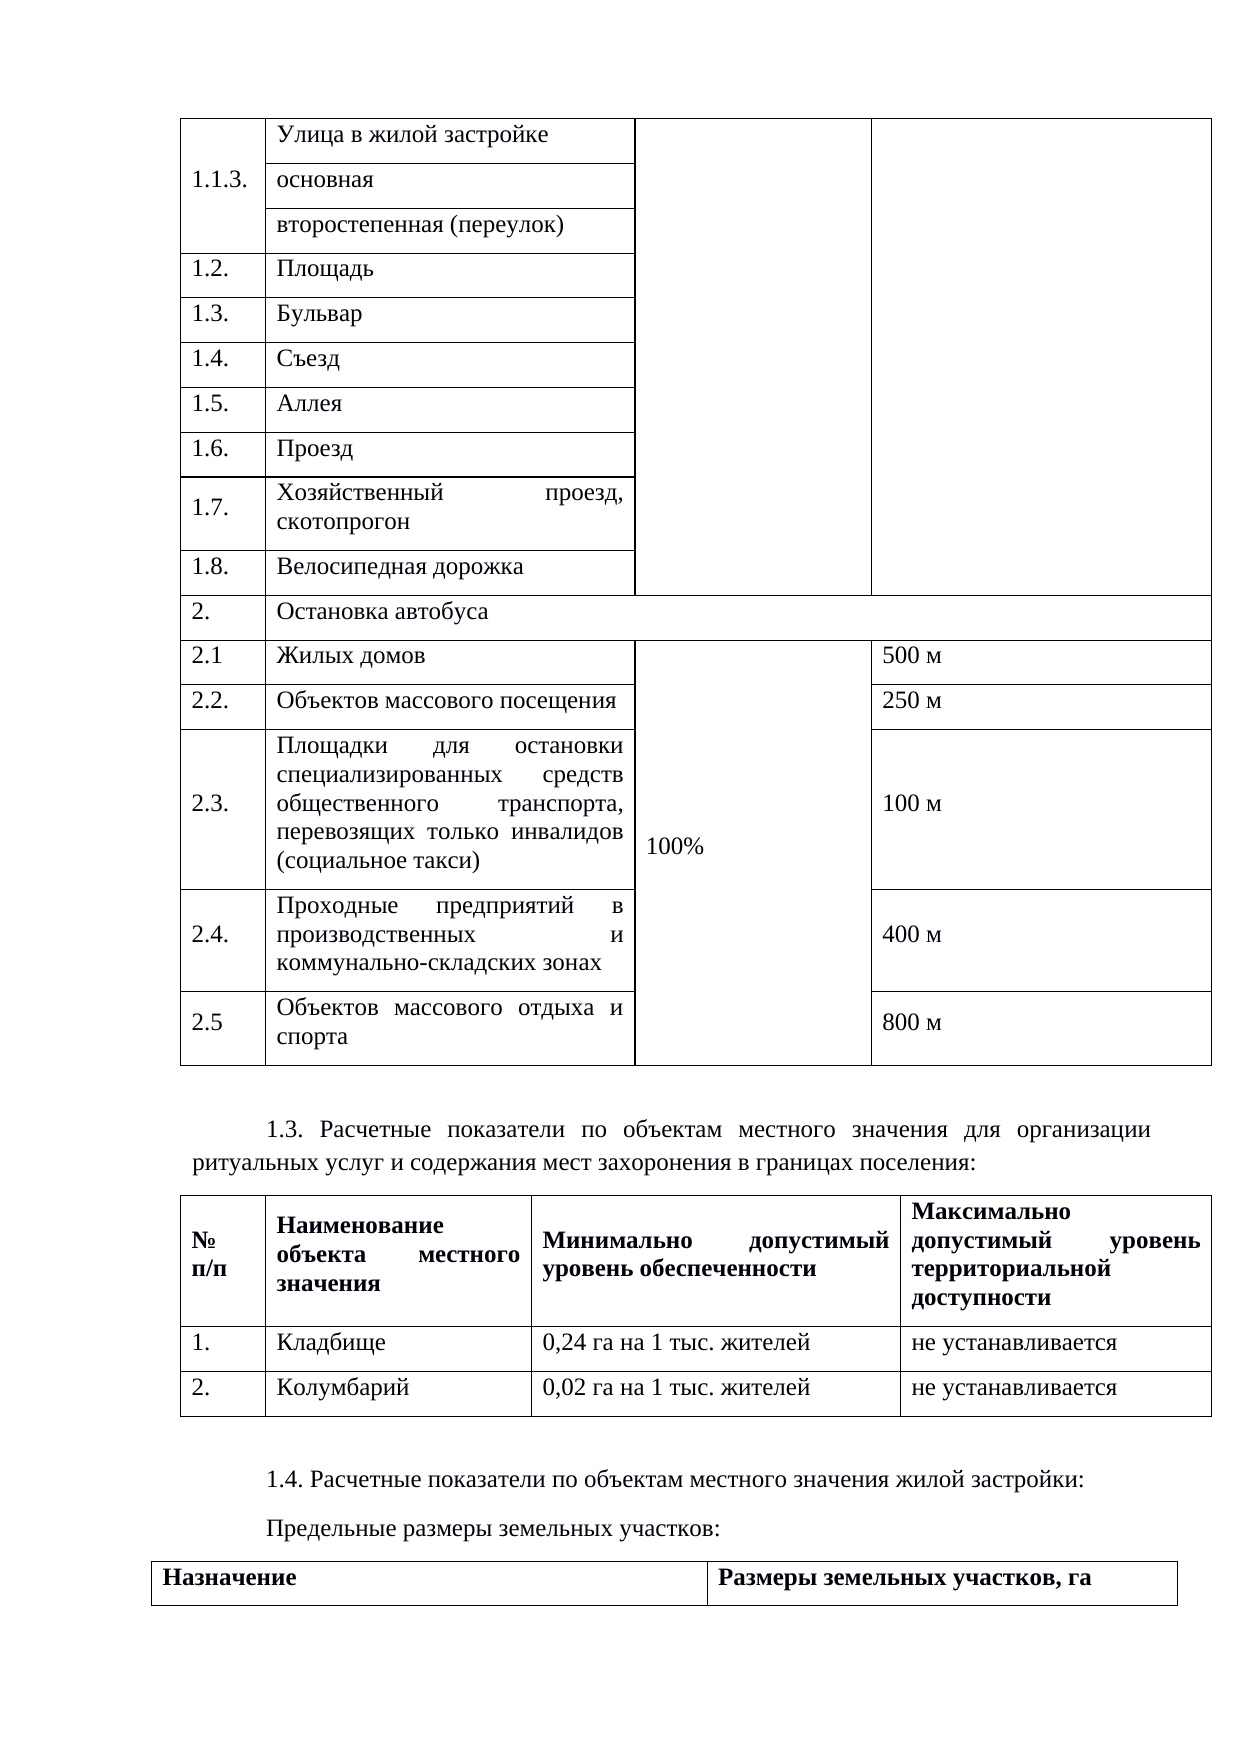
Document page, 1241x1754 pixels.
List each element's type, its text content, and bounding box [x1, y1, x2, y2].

table_cell 2. [181, 1372, 265, 1416]
table_cell 2.3. [181, 730, 265, 889]
table_cell 1. [181, 1327, 265, 1371]
table_cell Велосипедная дорожка [266, 551, 634, 595]
table_cell 500 м [872, 641, 1211, 684]
table_cell 1.7. [181, 478, 265, 550]
table_cell Кладбище [266, 1327, 531, 1371]
table_cell второстепенная (переулок) [266, 209, 634, 252]
table_cell 100 м [872, 730, 1211, 889]
table_cell 1.2. [181, 254, 265, 297]
table_cell Проезд [266, 433, 634, 476]
text Предельные размеры земельных участков: [192, 1513, 1152, 1541]
table_cell Колумбарий [266, 1372, 531, 1416]
table_cell 1.8. [181, 551, 265, 595]
table_cell 250 м [872, 685, 1211, 729]
table_cell не устанавливается [901, 1372, 1211, 1416]
table_cell Аллея [266, 388, 634, 432]
table_cell основная [266, 164, 634, 208]
table_cell 2.2. [181, 685, 265, 729]
table_cell 1.3. [181, 298, 265, 342]
table_cell Съезд [266, 343, 634, 387]
table_cell Хозяйственный проезд, скотопрогон [266, 478, 634, 550]
table_header № п/п [181, 1196, 265, 1326]
text 1.3. Расчетные показатели по объектам местного значения для организации ритуальных услуг и содержания мест захоронения в границах поселения: [192, 1114, 1152, 1176]
table_cell 2.4. [181, 890, 265, 991]
table_cell не устанавливается [901, 1327, 1211, 1371]
table_header Максимально допустимый уровень территориальной доступности [901, 1196, 1211, 1326]
table_cell Площадь [266, 254, 634, 297]
table_cell 2.5 [181, 992, 265, 1065]
table_cell Площадки для остановки специализированных средств общественного транспорта, перевозящих только инвалидов (социальное такси) [266, 730, 634, 889]
table_cell 0,24 га на 1 тыс. жителей [532, 1327, 900, 1371]
table_cell 2. [181, 596, 265, 639]
table_cell 0,02 га на 1 тыс. жителей [532, 1372, 900, 1416]
table_cell 100% [636, 641, 871, 1065]
table_cell Остановка автобуса [266, 596, 1211, 639]
table_header Назначение [152, 1562, 707, 1605]
table_cell Объектов массового отдыха и спорта [266, 992, 634, 1065]
table_header Минимально допустимый уровень обеспеченности [532, 1196, 900, 1326]
table_cell 1.5. [181, 388, 265, 432]
table_header Наименование объекта местного значения [266, 1196, 531, 1326]
table_cell Жилых домов [266, 641, 634, 684]
table_cell 1.6. [181, 433, 265, 476]
table_cell Проходные предприятий в производственных и коммунально-складских зонах [266, 890, 634, 991]
table_header Размеры земельных участков, га [708, 1562, 1177, 1605]
table_cell Бульвар [266, 298, 634, 342]
table_cell 400 м [872, 890, 1211, 991]
table_cell 800 м [872, 992, 1211, 1065]
text 1.4. Расчетные показатели по объектам местного значения жилой застройки: [192, 1464, 1152, 1493]
table_cell Объектов массового посещения [266, 685, 634, 729]
table_cell 1.4. [181, 343, 265, 387]
table_cell 2.1 [181, 641, 265, 684]
table_cell Улица в жилой застройке [266, 119, 634, 163]
table_cell 1.1.3. [181, 119, 265, 252]
